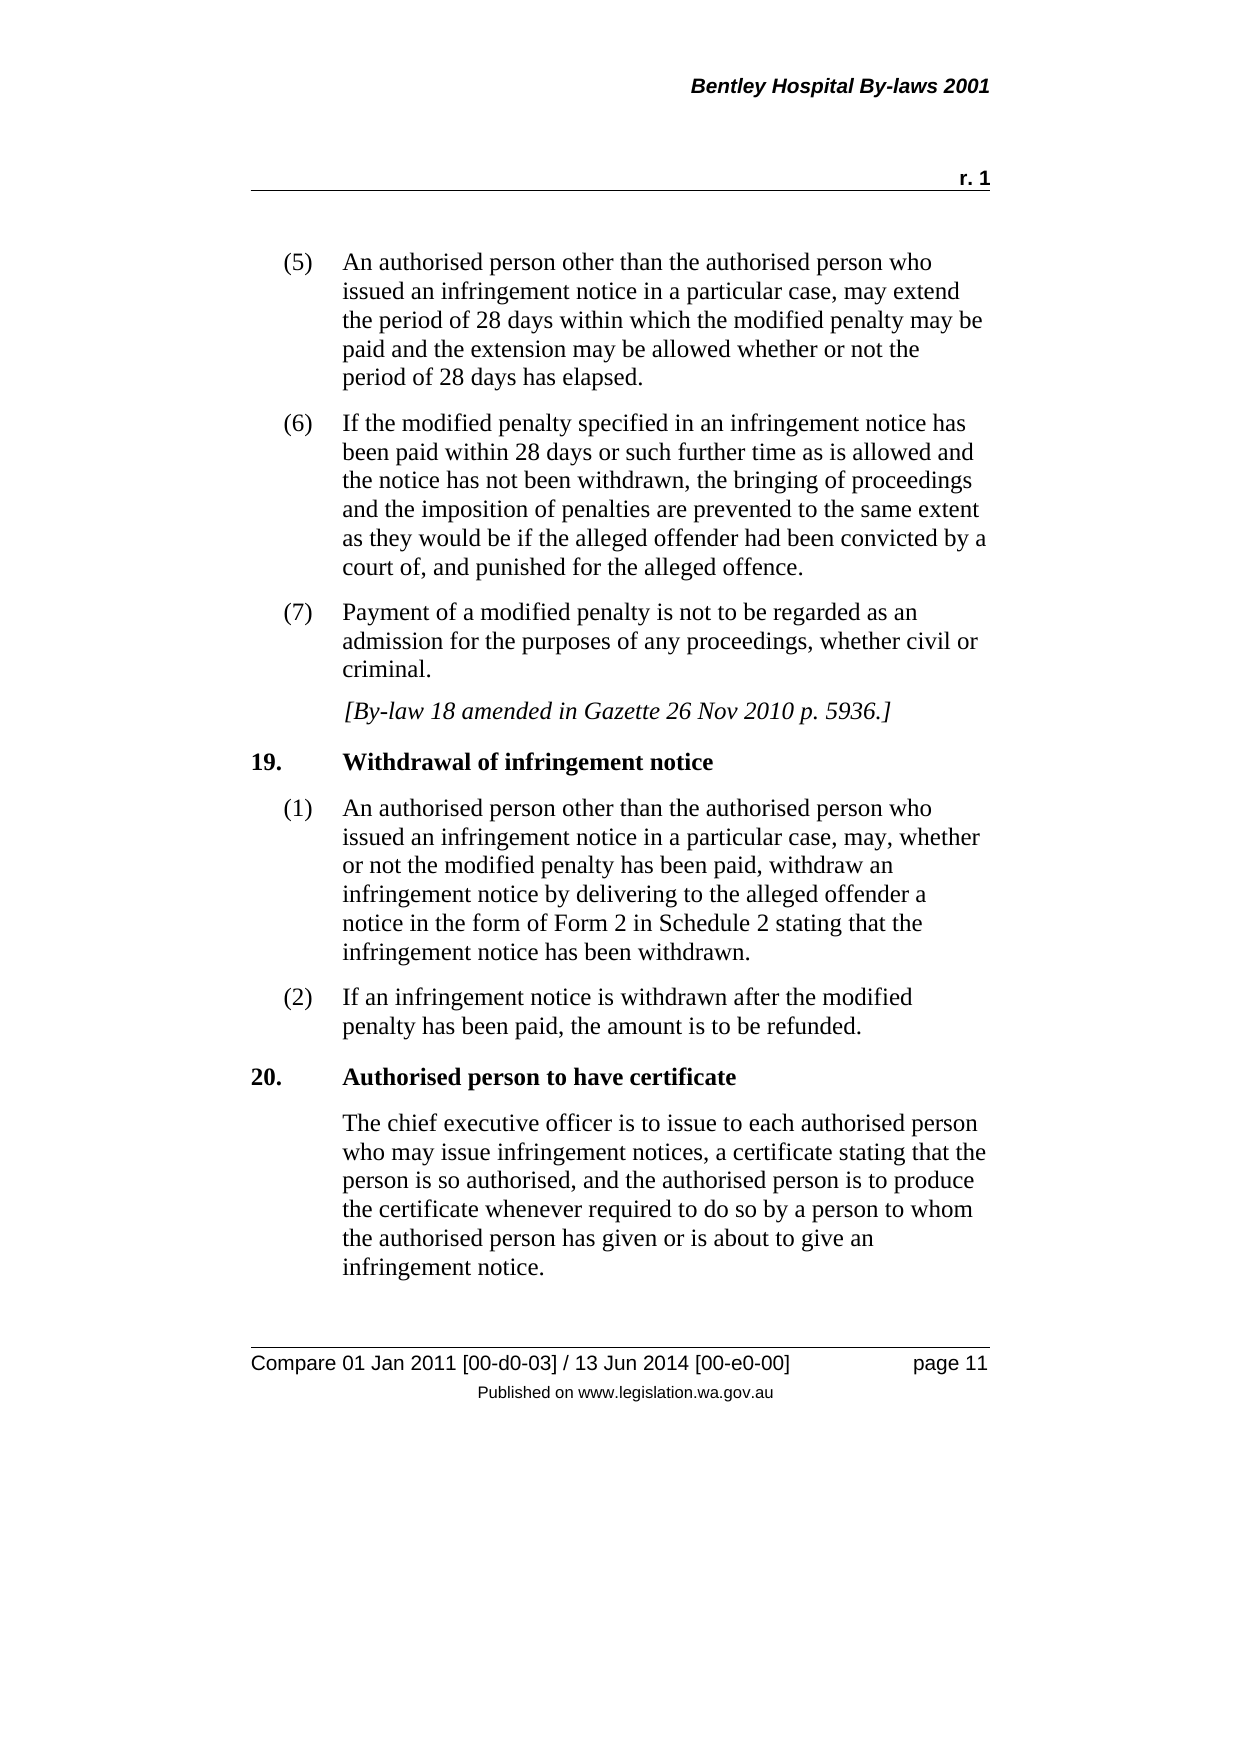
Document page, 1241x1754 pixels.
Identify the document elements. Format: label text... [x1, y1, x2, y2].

text [By-law 18 amended in Gazette 26 Nov 2010 p. 5936.] [251, 696, 990, 724]
subtitle 20. Authorised person to have certificate [251, 1062, 990, 1091]
text The chief executive officer is to issue to each authorised person who may issue infringement notices, a certificate stating that the person is so authorised, and the authorised person is to produce the certificate whenever required to do so by a person to whom the authorised person has given or is about to give an infringement notice. [251, 1108, 990, 1280]
text (1) An authorised person other than the authorised person who issued an infringement notice in a particular case, may, whether or not the modified penalty has been paid, withdraw an infringement notice by delivering to the alleged offender a notice in the form of Form 2 in Schedule 2 stating that the infringement notice has been withdrawn. [251, 793, 990, 965]
subtitle 19. Withdrawal of infringement notice [251, 747, 990, 776]
text (2) If an infringement notice is withdrawn after the modified penalty has been paid, the amount is to be refunded. [251, 982, 990, 1039]
text (5) An authorised person other than the authorised person who issued an infringement notice in a particular case, may extend the period of 28 days within which the modified penalty may be paid and the extension may be allowed whether or not the period of 28 days has elapsed. [251, 247, 990, 391]
text (7) Payment of a modified penalty is not to be regarded as an admission for the purposes of any proceedings, whether civil or criminal. [251, 597, 990, 683]
text (6) If the modified penalty specified in an infringement notice has been paid within 28 days or such further time as is allowed and the notice has not been withdrawn, the bringing of proceedings and the imposition of penalties are prevented to the same extent as they would be if the alleged offender had been convicted by a court of, and punished for the alleged offence. [251, 408, 990, 580]
